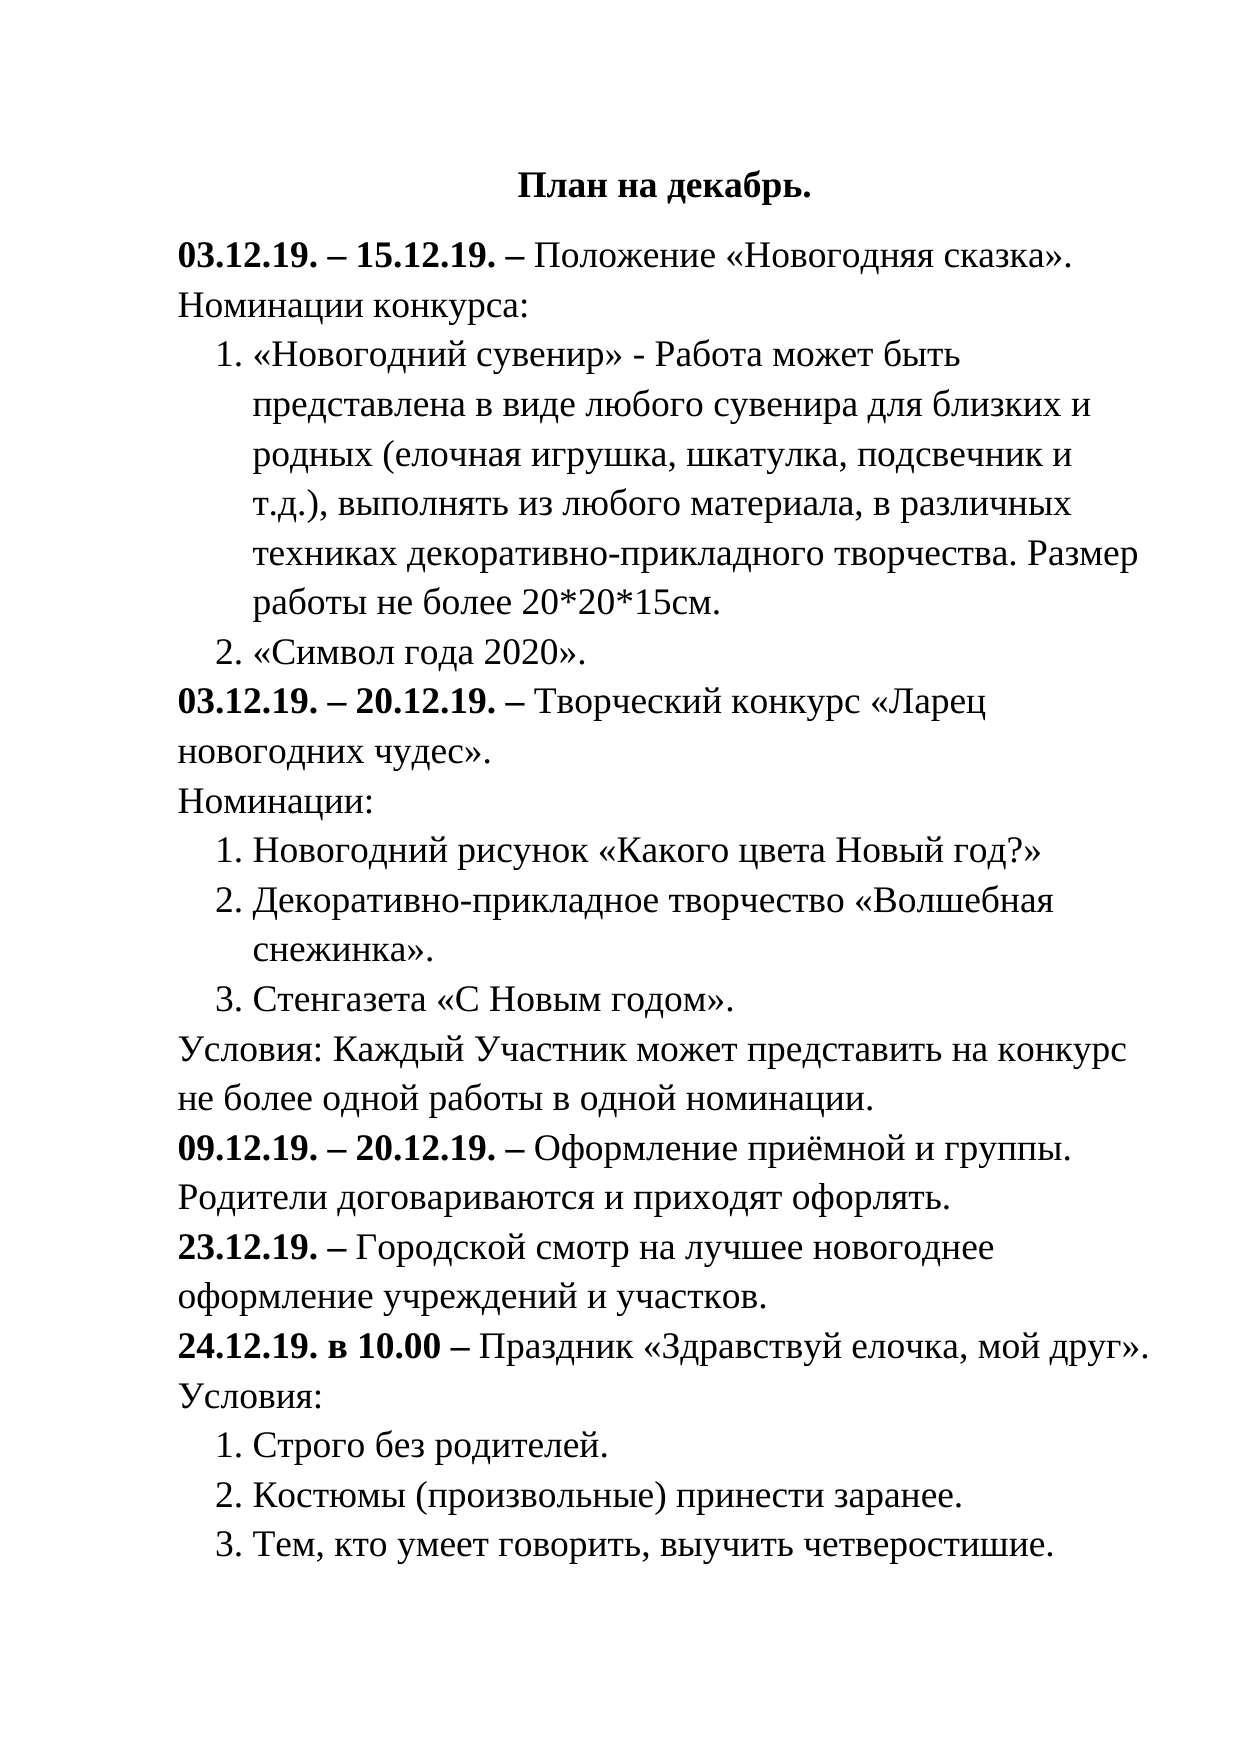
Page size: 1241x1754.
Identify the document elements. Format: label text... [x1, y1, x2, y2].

list Новогодний рисунок «Какого цвета Новый год?» [215, 828, 1152, 871]
text Номинации: [177, 778, 1152, 821]
text 03.12.19. – 15.12.19. – Положение «Новогодняя сказка». [177, 233, 1152, 276]
list Декоративно-прикладное творчество «Волшебная снежинка». [215, 877, 1152, 970]
text Номинации конкурса: [177, 282, 1152, 325]
text 24.12.19. в 10.00 – Праздник «Здравствуй елочка, мой друг». [177, 1323, 1152, 1367]
list Костюмы (произвольные) принести заранее. [215, 1472, 1152, 1515]
list «Символ года 2020». [215, 629, 1152, 672]
text Условия: [177, 1373, 1152, 1416]
text План на декабрь. [177, 162, 1152, 205]
text Родители договариваются и приходят офорлять. [177, 1175, 1152, 1218]
list Строго без родителей. [215, 1423, 1152, 1466]
list Тем, кто умеет говорить, выучить четверостишие. [215, 1522, 1152, 1565]
text 23.12.19. – Городской смотр на лучшее новогоднее оформление учреждений и участков. [177, 1224, 1152, 1317]
list Стенгазета «С Новым годом». [215, 976, 1152, 1019]
list «Новогодний сувенир» - Работа может быть представлена в виде любого сувенира для близких и родных (елочная игрушка, шкатулка, подсвечник и т.д.), выполнять из любого материала, в различных техниках декоративно-прикладного творчества. Размер работы не более 20*20*15см. [215, 332, 1152, 623]
text Условия: Каждый Участник может представить на конкурс не более одной работы в одной номинации. [177, 1026, 1152, 1119]
text 09.12.19. – 20.12.19. – Оформление приёмной и группы. [177, 1125, 1152, 1168]
text 03.12.19. – 20.12.19. – Творческий конкурс «Ларец новогодних чудес». [177, 679, 1152, 772]
